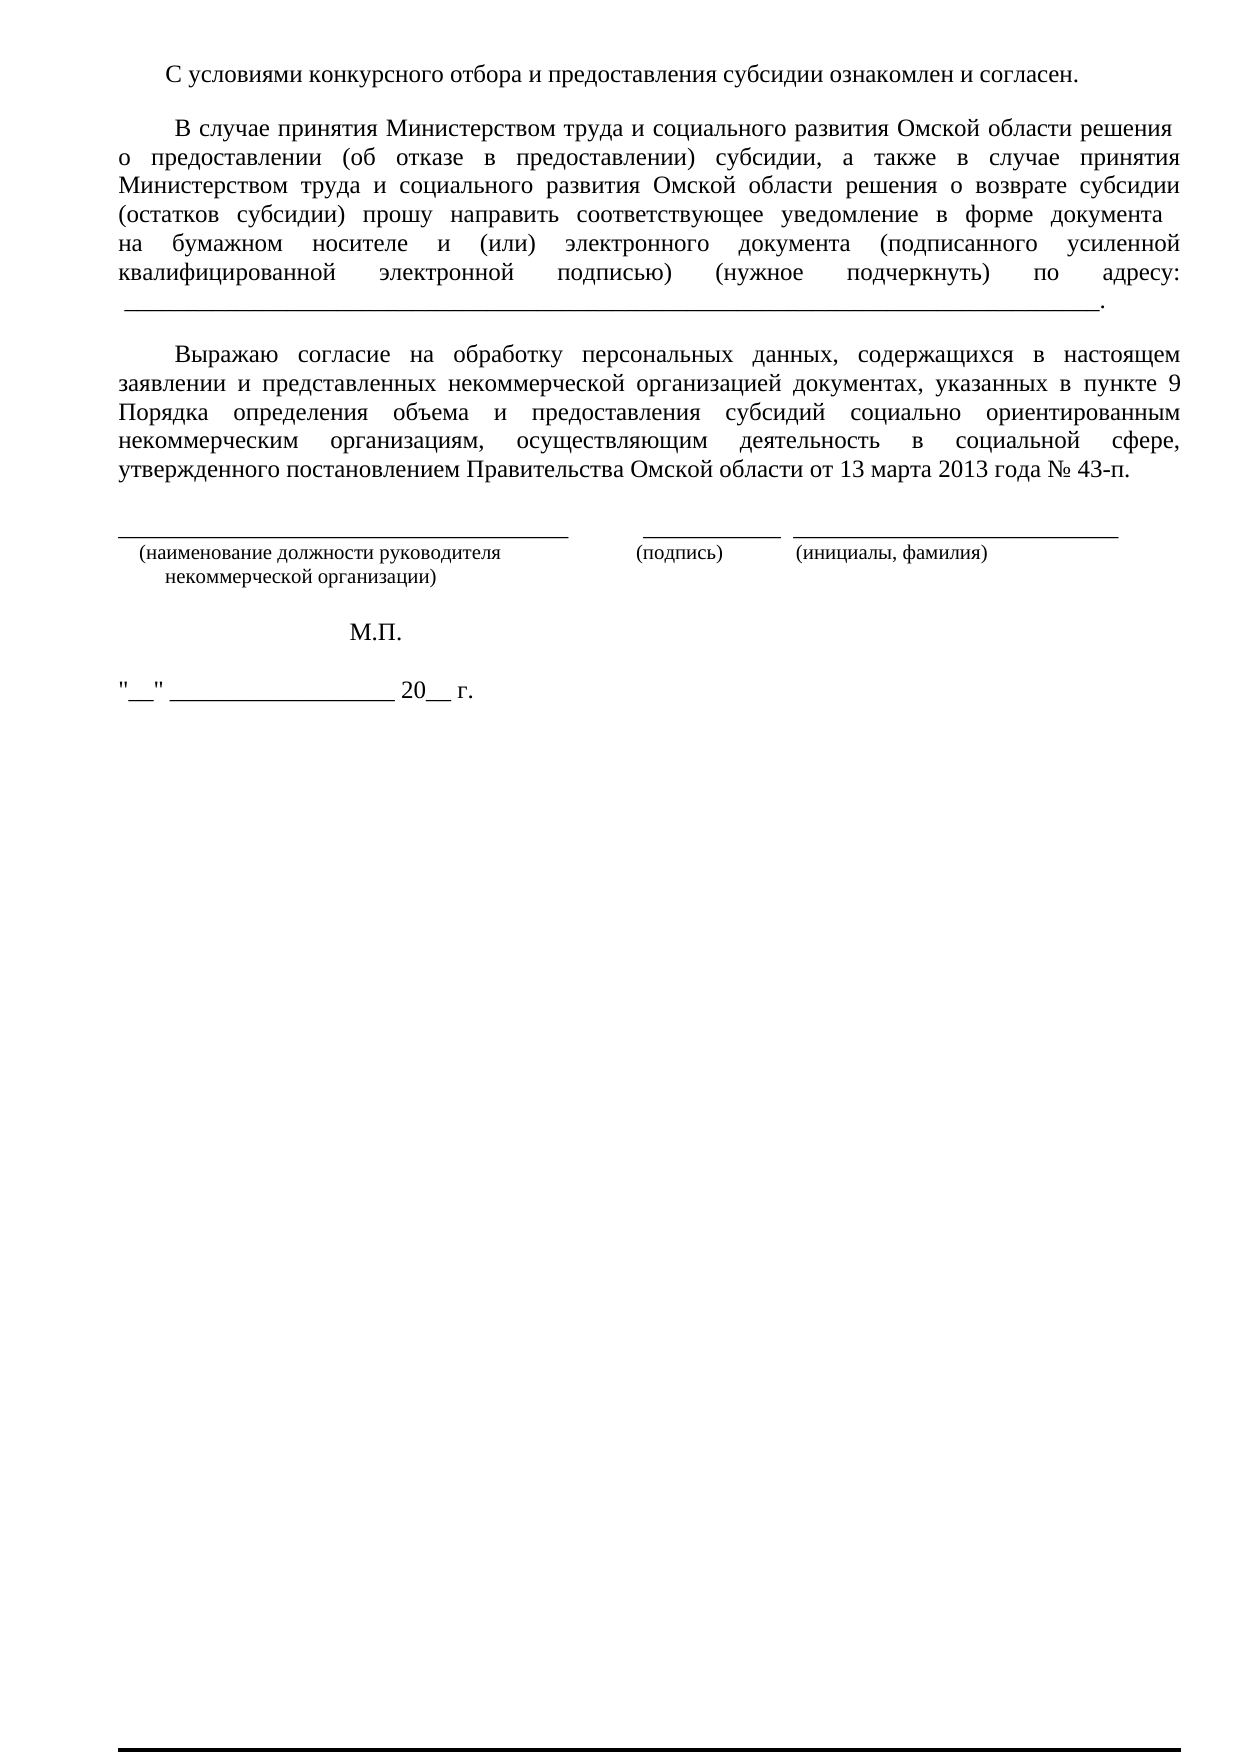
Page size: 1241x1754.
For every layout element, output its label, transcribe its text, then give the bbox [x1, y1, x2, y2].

text некоммерческой организации) [118, 564, 1181, 588]
text ____________________________________ ___________ __________________________ [118, 512, 1181, 540]
text (наименование должности руководителя (подпись) (инициалы, фамилия) [118, 540, 1181, 564]
text Выражаю согласие на обработку персональных данных, содержащихся в настоящем заявлении и представленных некоммерческой организацией документах, указанных в пункте 9 Порядка определения объема и предоставления субсидий социально ориентированным некоммерческим организациям, осуществляющим деятельность в социальной сфере, утвержденного постановлением Правительства Омской области от 13 марта 2013 года № 43-п. [118, 339, 1181, 483]
text М.П. [118, 617, 1181, 646]
text С условиями конкурсного отбора и предоставления субсидии ознакомлен и согласен. [118, 59, 1181, 88]
text "__" __________________ 20__ г. [118, 675, 1181, 703]
text В случае принятия Министерством труда и социального развития Омской области решения о предоставлении (об отказе в предоставлении) субсидии, а также в случае принятия Министерством труда и социального развития Омской области решения о возврате субсидии (остатков субсидии) прошу направить соответствующее уведомление в форме документа на бумажном носителе и (или) электронного документа (подписанного усиленной квалифицированной электронной подписью) (нужное подчеркнуть) по адресу: ______________________________________________________________________________. [118, 113, 1181, 314]
